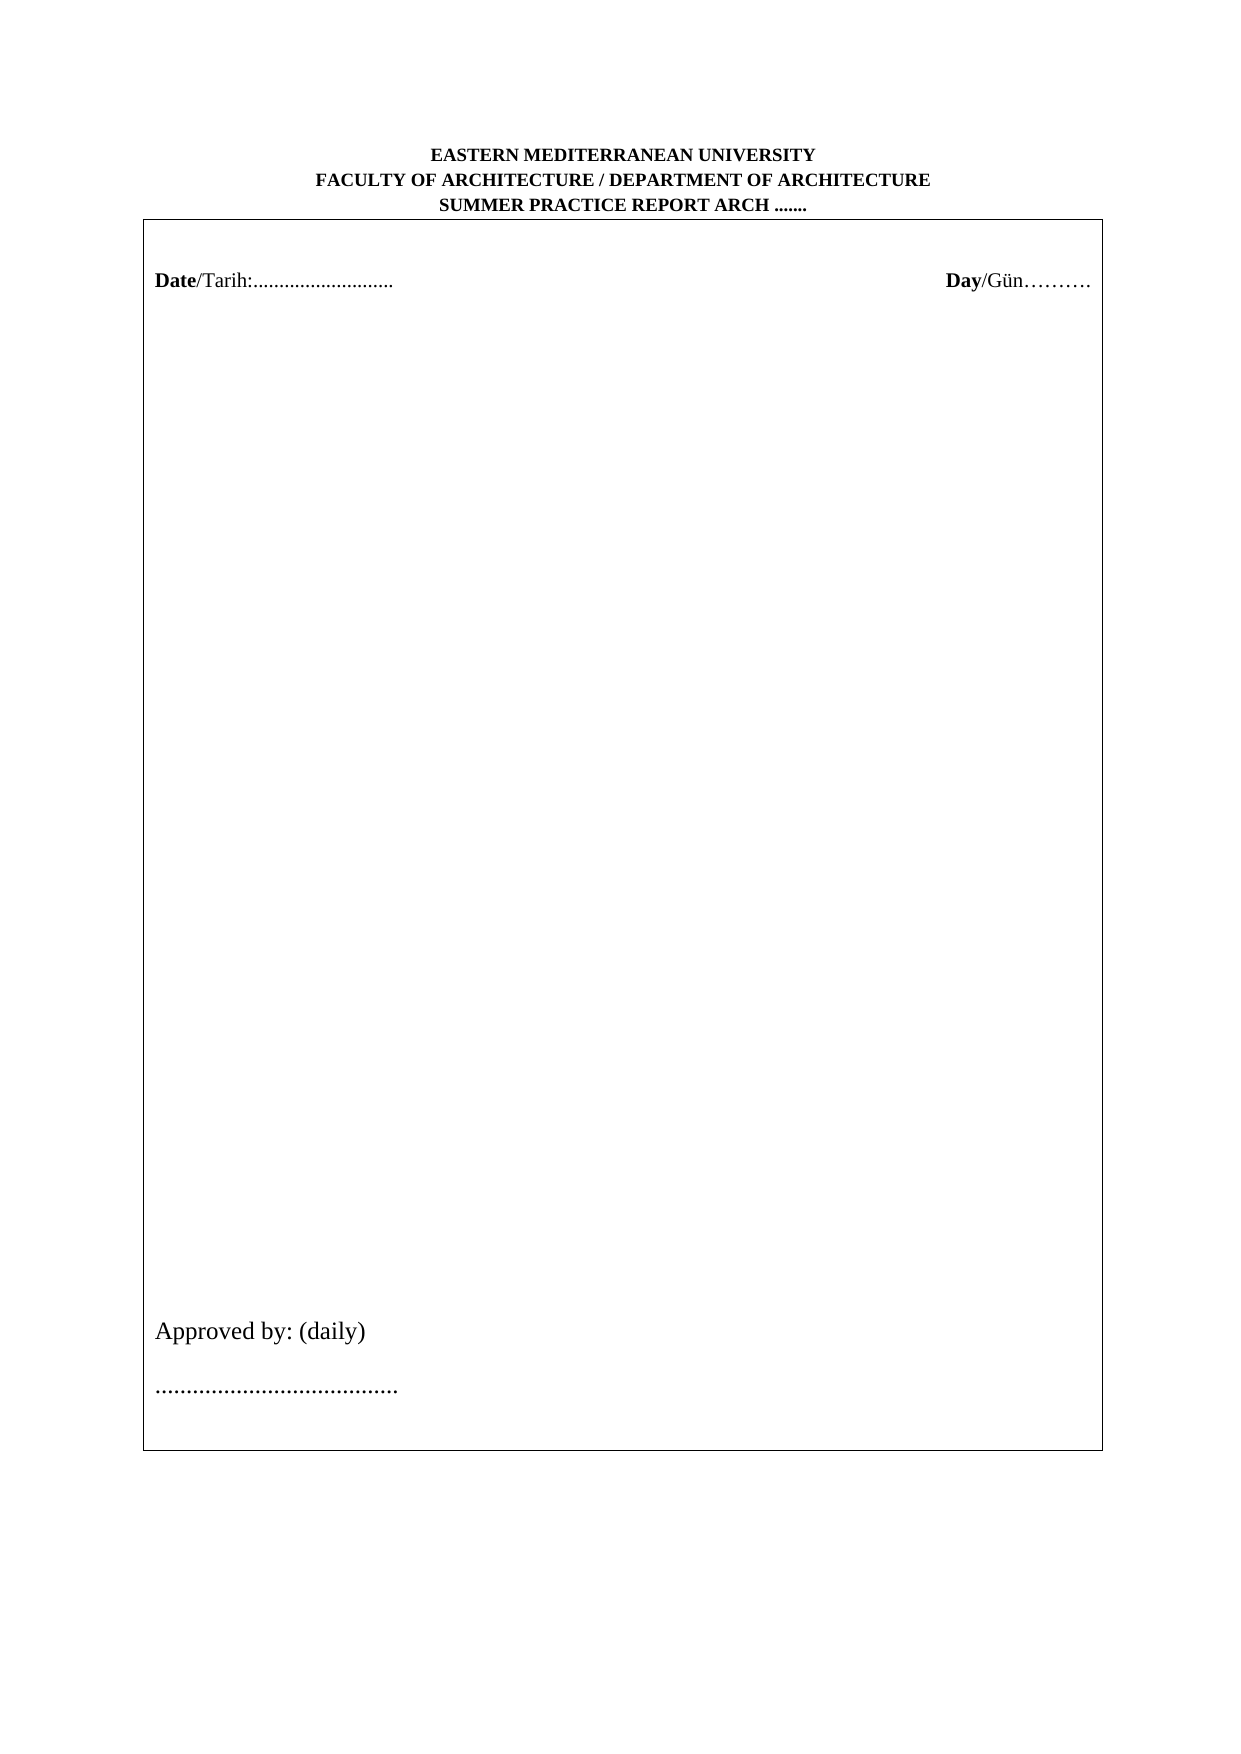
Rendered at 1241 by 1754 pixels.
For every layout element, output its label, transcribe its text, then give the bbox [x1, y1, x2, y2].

text FACULTY OF ARCHITECTURE / DEPARTMENT OF ARCHITECTURE [136, 169, 1110, 191]
text SUMMER PRACTICE REPORT ARCH ....... [136, 194, 1110, 216]
text EASTERN MEDITERRANEAN UNIVERSITY [136, 144, 1110, 166]
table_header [144, 220, 1102, 1450]
